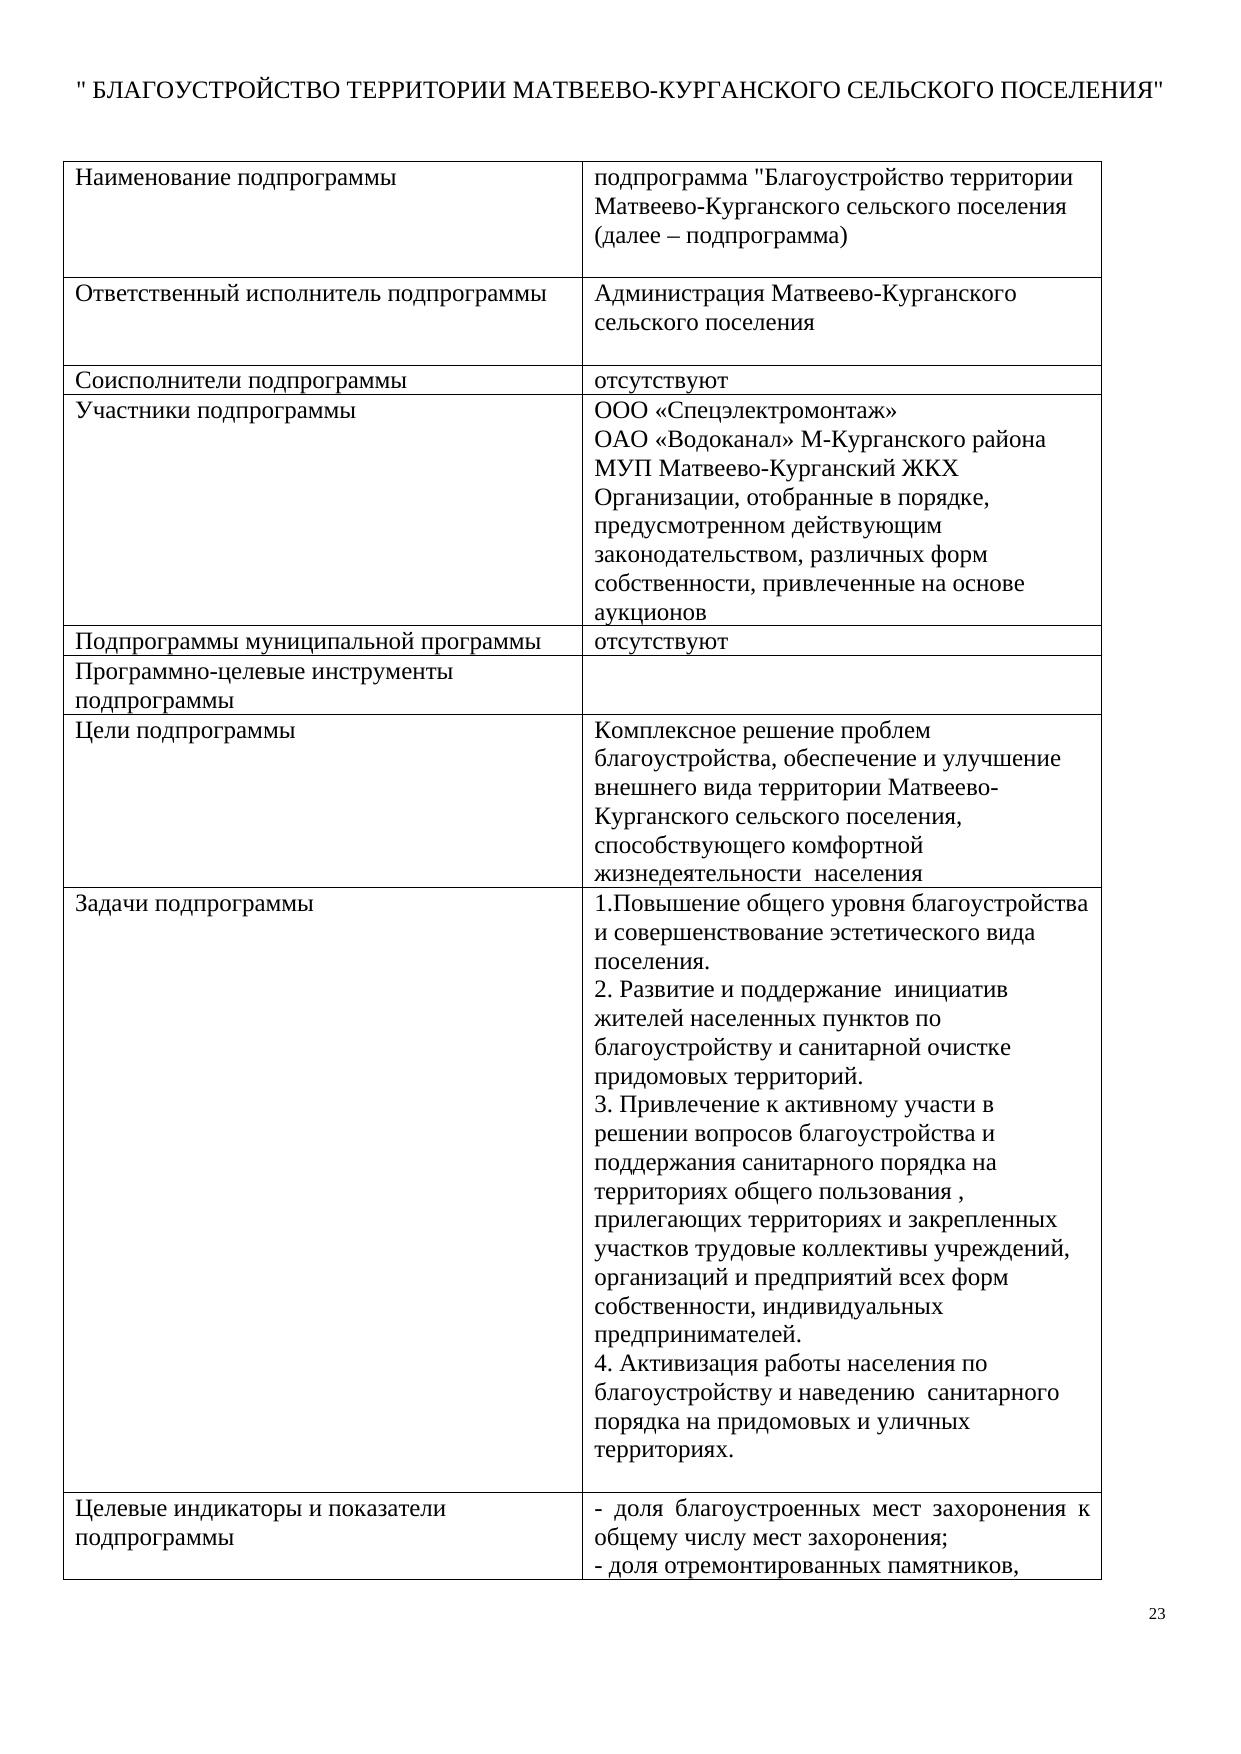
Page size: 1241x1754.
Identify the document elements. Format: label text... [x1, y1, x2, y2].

table_cell Комплексное решение проблем благоустройства, обеспечение и улучшение внешнего вида территории Матвеево-Курганского сельского поселения, способствующего комфортной жизнедеятельности населения [583, 715, 1101, 887]
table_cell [64, 1493, 582, 1579]
table_header Наименование подпрограммы [64, 162, 582, 277]
table_cell Программно-целевые инструменты подпрограммы [64, 656, 582, 714]
table_cell [583, 656, 1101, 714]
text " БЛАГОУСТРОЙСТВО ТЕРРИТОРИИ МАТВЕЕВО-КУРГАНСКОГО СЕЛЬСКОГО ПОСЕЛЕНИЯ" [75, 75, 1165, 104]
table_cell Участники подпрограммы [64, 395, 582, 625]
table_cell отсутствуют [583, 366, 1101, 394]
table_cell Задачи подпрограммы [64, 888, 582, 1492]
table_header подпрограмма "Благоустройство территории Матвеево-Курганского сельского поселения (далее – подпрограмма) [583, 162, 1101, 277]
table_cell Соисполнители подпрограммы [64, 366, 582, 394]
table_cell Цели подпрограммы [64, 715, 582, 887]
table_cell Подпрограммы муниципальной программы [64, 626, 582, 655]
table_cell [583, 1493, 1101, 1579]
table_cell отсутствуют [583, 626, 1101, 655]
table_cell 1.Повышение общего уровня благоустройства и совершенствование эстетического вида поселения. 2. Развитие и поддержание инициатив жителей населенных пунктов по благоустройству и санитарной очистке придомовых территорий. 3. Привлечение к активному участи в решении вопросов благоустройства и поддержания санитарного порядка на территориях общего пользования , прилегающих территориях и закрепленных участков трудовые коллективы учреждений, организаций и предприятий всех форм собственности, индивидуальных предпринимателей. 4. Активизация работы населения по благоустройству и наведению санитарного порядка на придомовых и уличных территориях. [583, 888, 1101, 1492]
table_cell Администрация Матвеево-Курганского сельского поселения [583, 278, 1101, 364]
table_cell Ответственный исполнитель подпрограммы [64, 278, 582, 364]
table_cell ООО «Спецэлектромонтаж» ОАО «Водоканал» М-Курганского района МУП Матвеево-Курганский ЖКХ Организации, отобранные в порядке, предусмотренном действующим законодательством, различных форм собственности, привлеченные на основе аукционов [583, 395, 1101, 625]
